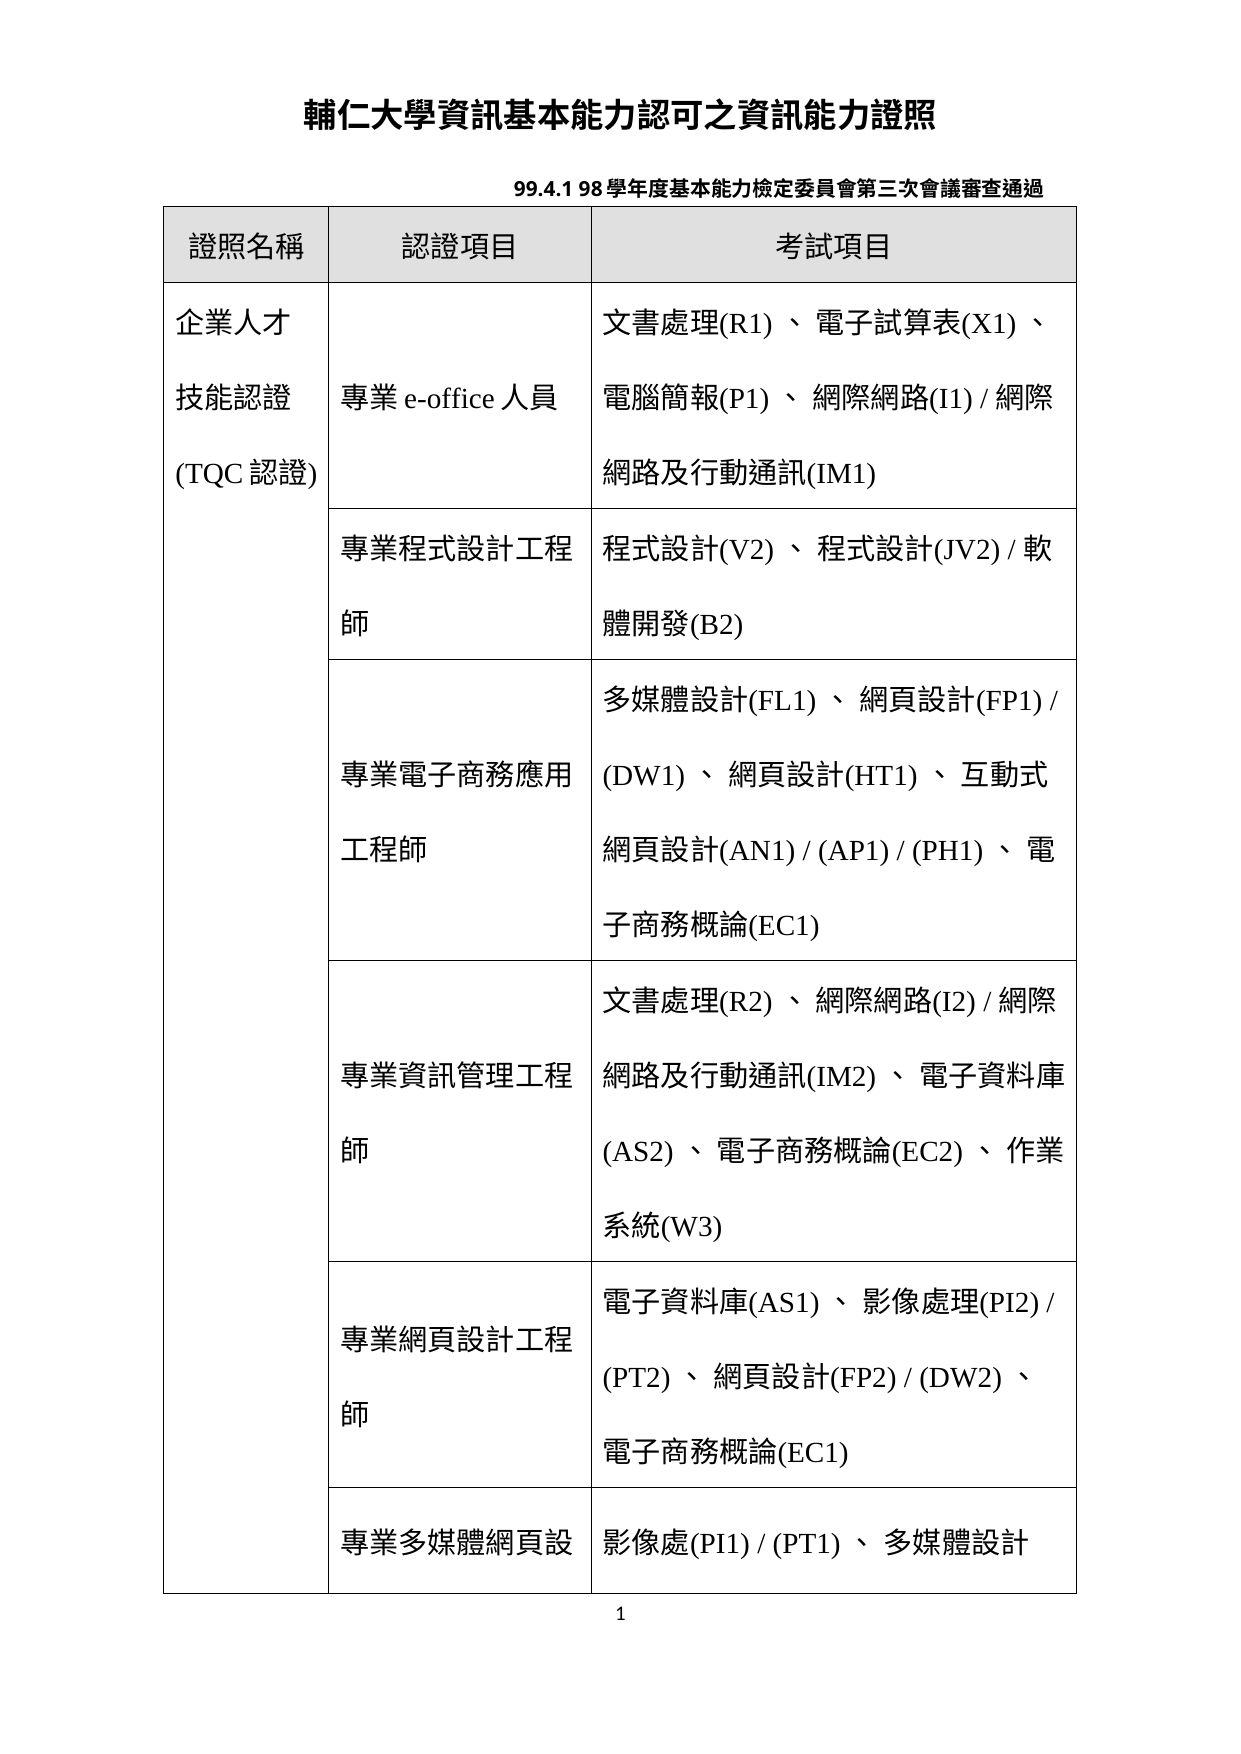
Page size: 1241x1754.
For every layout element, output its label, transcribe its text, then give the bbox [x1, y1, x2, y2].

table_cell 專業資訊管理工程師 [329, 961, 591, 1261]
table_cell 專業網頁設計工程師 [329, 1262, 591, 1487]
table_cell 多媒體設計(FL1) 、 網頁設計(FP1) / (DW1) 、 網頁設計(HT1) 、 互動式網頁設計(AN1) / (AP1) / (PH1) 、 電子商務概論(EC1) [592, 660, 1076, 960]
table_cell 專業電子商務應用工程師 [329, 660, 591, 960]
table_cell 文書處理(R1) 、 電子試算表(X1) 、 電腦簡報(P1) 、 網際網路(I1) / 網際網路及行動通訊(IM1) [592, 283, 1076, 508]
table_cell 專業程式設計工程師 [329, 509, 591, 659]
table_cell 程式設計(V2) 、 程式設計(JV2) / 軟體開發(B2) [592, 509, 1076, 659]
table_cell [592, 1488, 1076, 1592]
table_cell 專業多媒體網頁設計工程師 [329, 1488, 591, 1592]
text 99.4.1 98學年度基本能力檢定委員會第三次會議審查通過 [187, 168, 1044, 206]
table_cell 企業人才技能認證 (TQC認證) [164, 283, 328, 1592]
table_header 考試項目 [592, 207, 1076, 282]
table_header 證照名稱 [164, 207, 328, 282]
table_header 認證項目 [329, 207, 591, 282]
table_cell 專業e-office人員 [329, 283, 591, 508]
table_cell 電子資料庫(AS1) 、 影像處理(PI2) / (PT2) 、 網頁設計(FP2) / (DW2) 、 電子商務概論(EC1) [592, 1262, 1076, 1487]
table_cell 文書處理(R2) 、 網際網路(I2) / 網際網路及行動通訊(IM2) 、 電子資料庫(AS2) 、 電子商務概論(EC2) 、 作業系統(W3) [592, 961, 1076, 1261]
